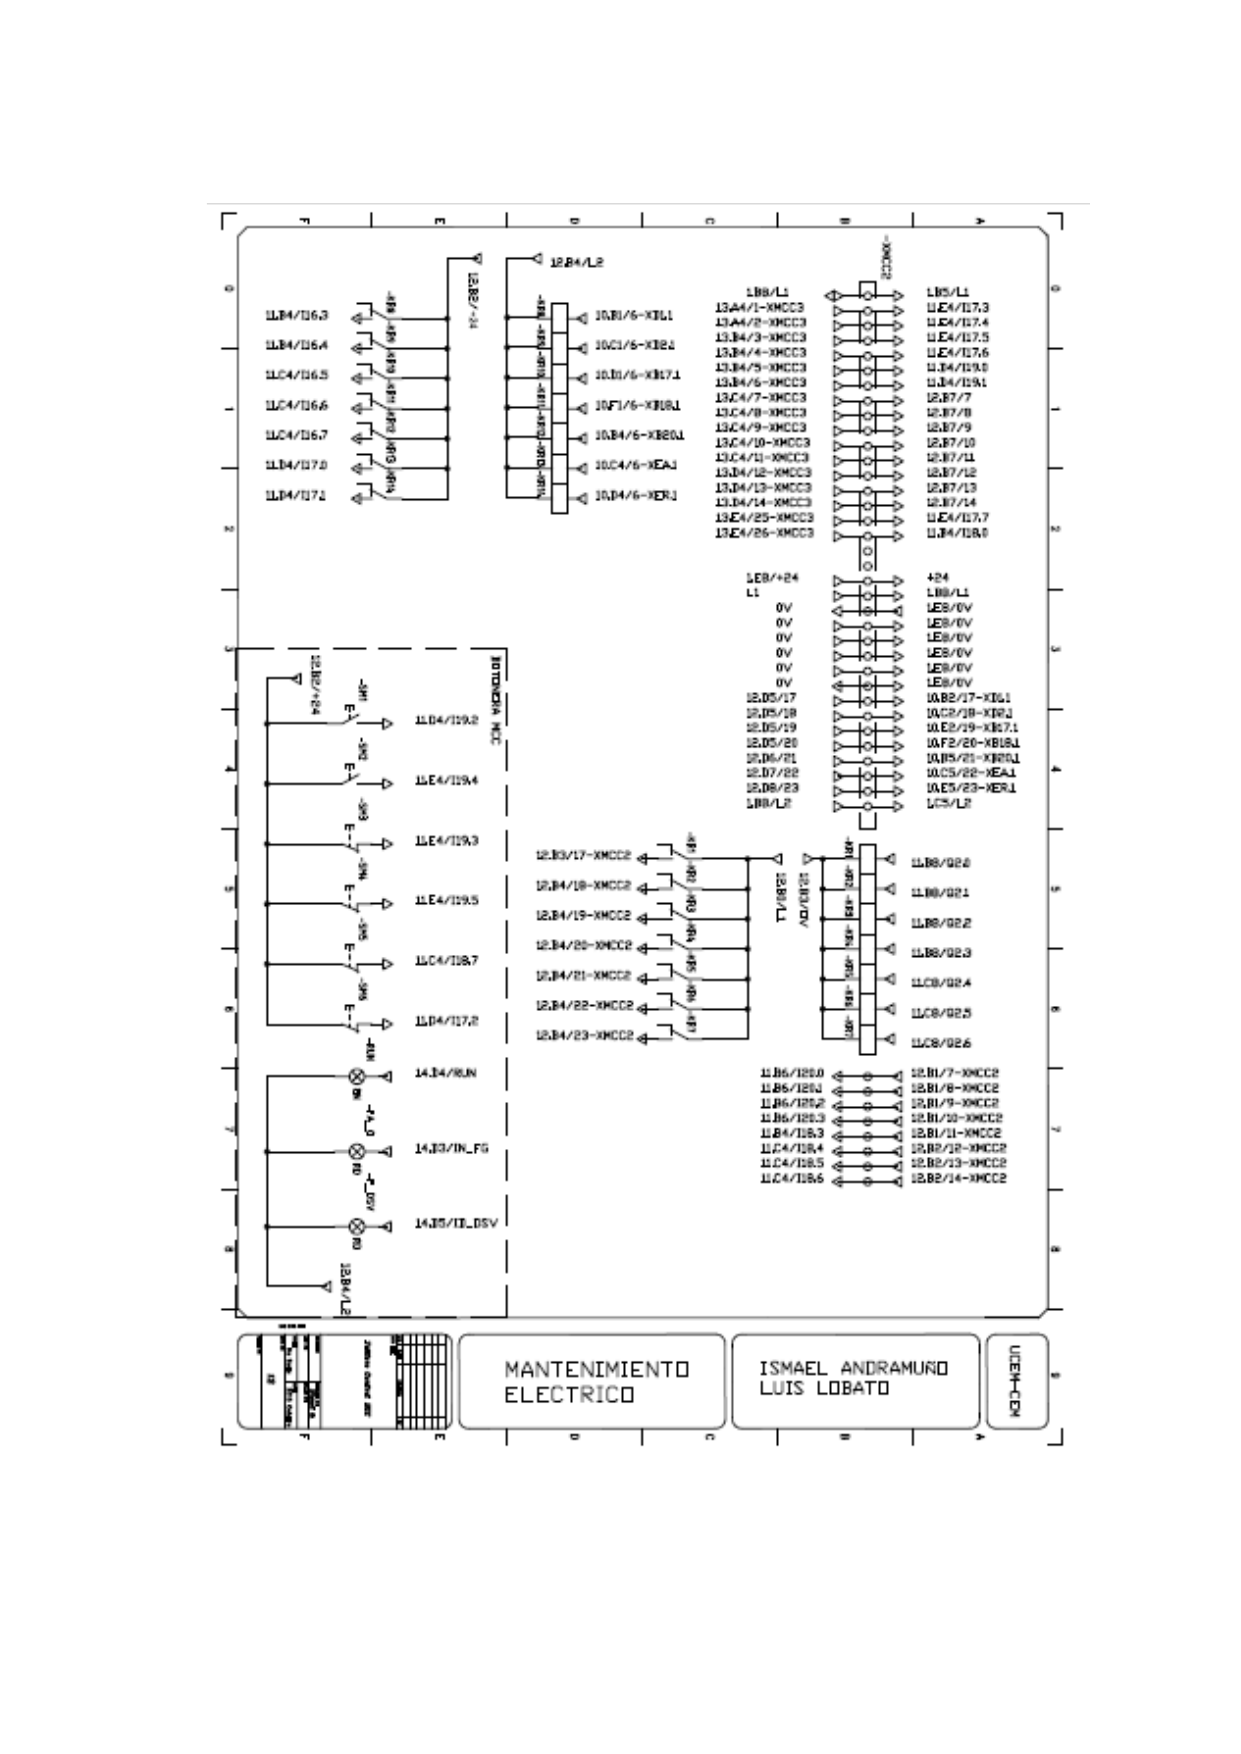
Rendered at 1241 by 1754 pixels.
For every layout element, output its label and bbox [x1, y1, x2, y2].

picture [206, 203, 1090, 1456]
